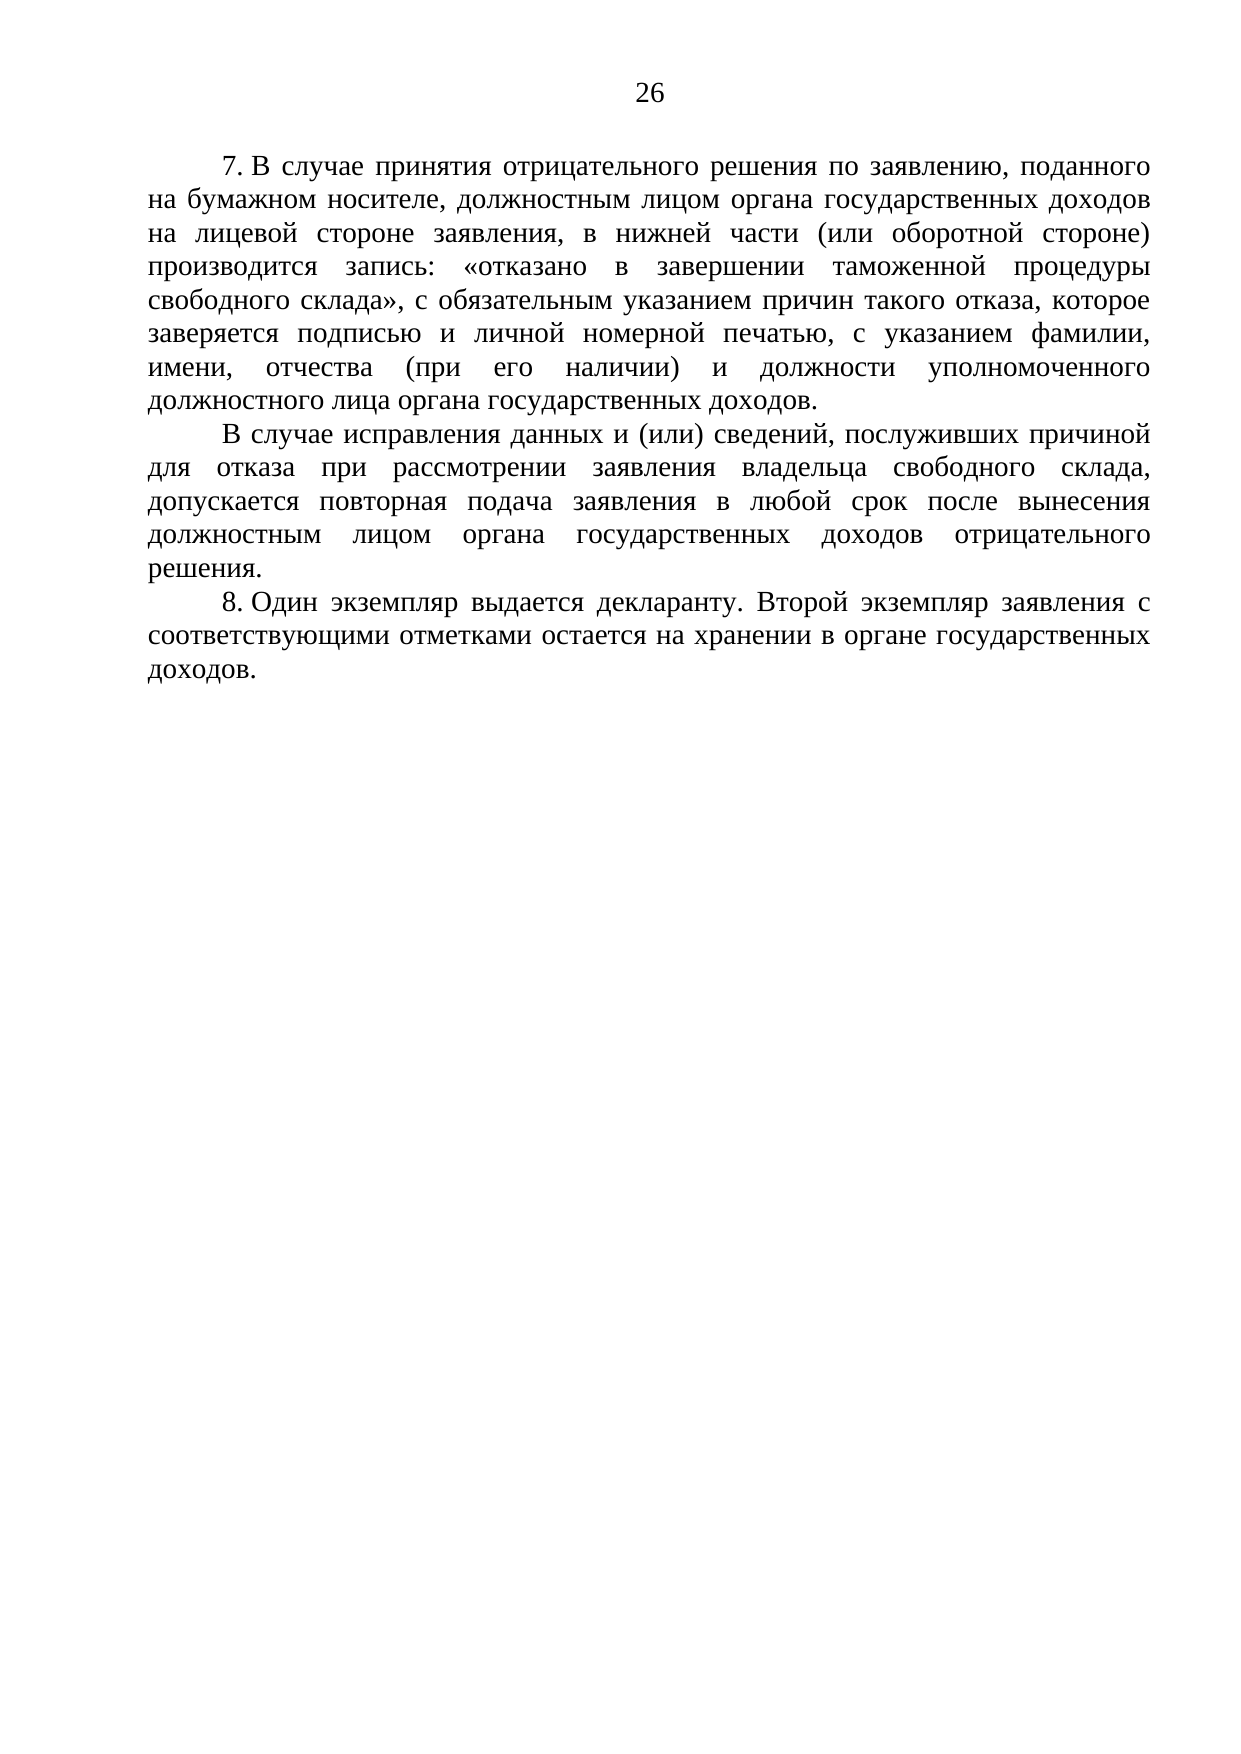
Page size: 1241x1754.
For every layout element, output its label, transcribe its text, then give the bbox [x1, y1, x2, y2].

text 7. В случае принятия отрицательного решения по заявлению, поданного на бумажном носителе, должностным лицом органа государственных доходов на лицевой стороне заявления, в нижней части (или оборотной стороне) производится запись: «отказано в завершении таможенной процедуры свободного склада», с обязательным указанием причин такого отказа, которое заверяется подписью и личной номерной печатью, с указанием фамилии, имени, отчества (при его наличии) и должности уполномоченного должностного лица органа государственных доходов. [148, 148, 1152, 416]
text 8. Один экземпляр выдается декларанту. Второй экземпляр заявления с соответствующими отметками остается на хранении в органе государственных доходов. [148, 584, 1152, 684]
text В случае исправления данных и (или) сведений, послуживших причиной для отказа при рассмотрении заявления владельца свободного склада, допускается повторная подача заявления в любой срок после вынесения должностным лицом органа государственных доходов отрицательного решения. [148, 416, 1152, 584]
